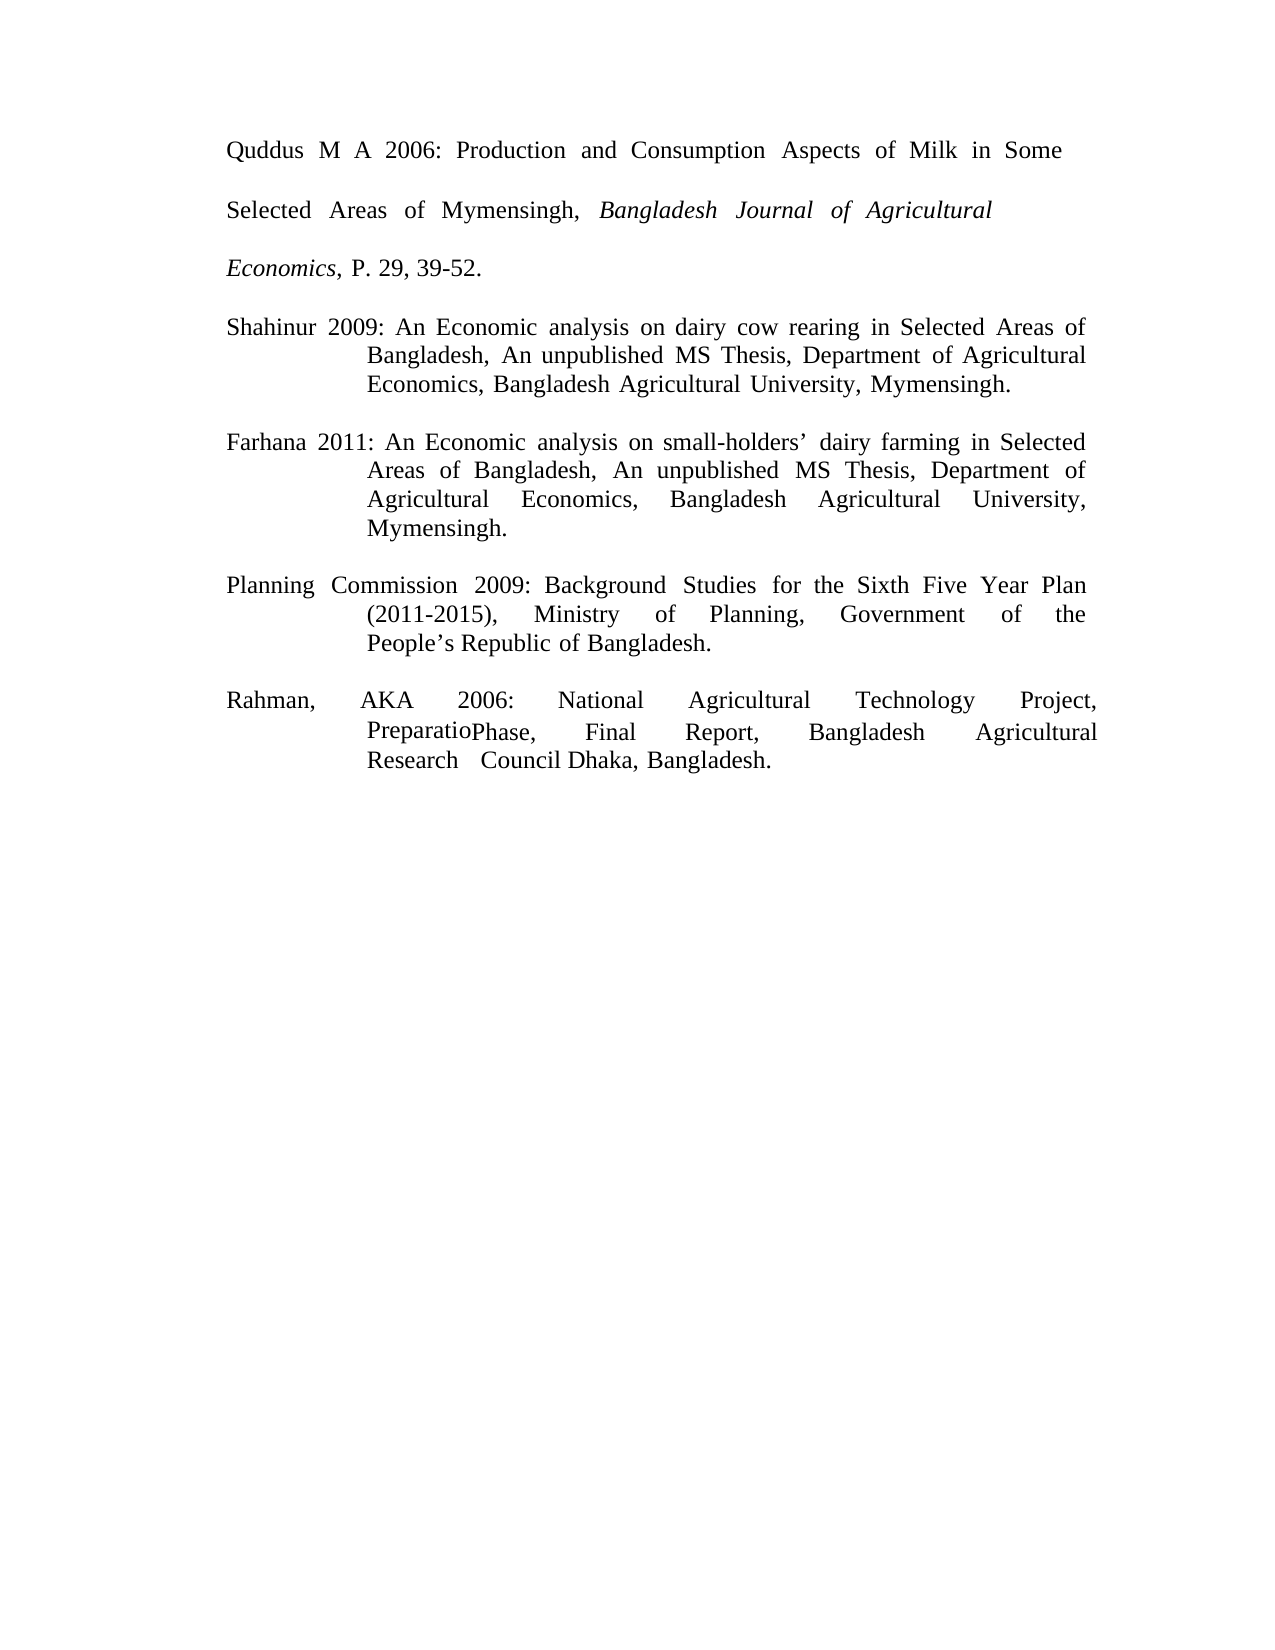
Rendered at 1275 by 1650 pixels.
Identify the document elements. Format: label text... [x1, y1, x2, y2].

text Economics, P. 29, 39-52. [226, 253, 1098, 282]
text Planning Commission 2009: Background Studies for the Sixth Five Year Plan (2011-2015), Ministry of Planning, Government of the People’s Republic of Bangladesh. [226, 571, 1086, 657]
text Farhana 2011: An Economic analysis on small-holders’ dairy farming in Selected Areas of Bangladesh, An unpublished MS Thesis, Department of Agricultural Economics, Bangladesh Agricultural University, Mymensingh. [226, 427, 1086, 542]
text Quddus M A 2006: Production and Consumption Aspects of Milk in Some [226, 135, 1098, 165]
text Rahman, AKA 2006: National Agricultural Technology Project, PreparatioPhase, Final Report, Bangladesh Agricultural Research Council Dhaka, Bangladesh. [226, 686, 1098, 774]
text Shahinur 2009: An Economic analysis on dairy cow rearing in Selected Areas of Bangladesh, An unpublished MS Thesis, Department of Agricultural Economics, Bangladesh Agricultural University, Mymensingh. [226, 312, 1086, 398]
text Selected Areas of Mymensingh, Bangladesh Journal of Agricultural [226, 195, 1098, 224]
